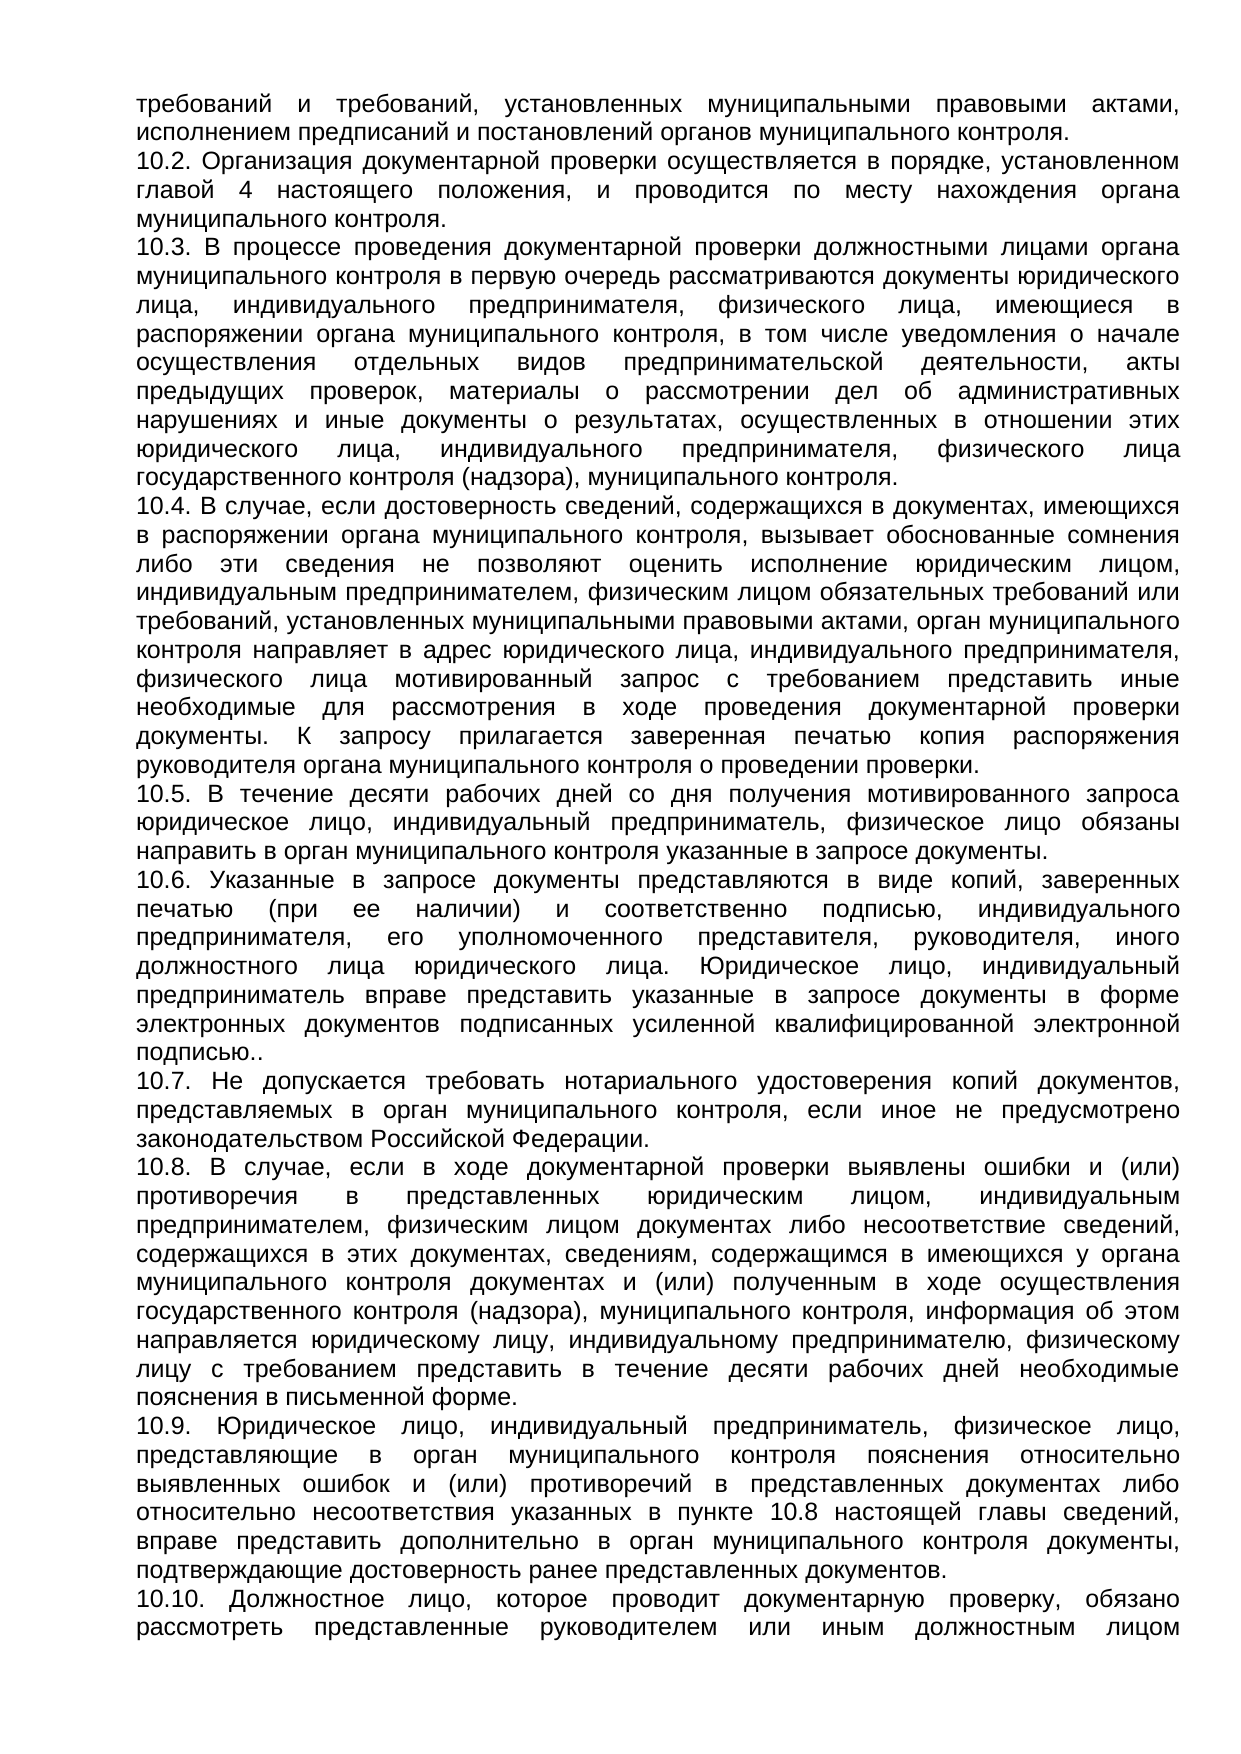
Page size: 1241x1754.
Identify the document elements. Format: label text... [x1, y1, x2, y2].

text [136, 89, 1181, 146]
text 10.6. Указанные в запросе документы представляются в виде копий, заверенных печатью (при ее наличии) и соответственно подписью, индивидуального предпринимателя, его уполномоченного представителя, руководителя, иного должностного лица юридического лица. Юридическое лицо, индивидуальный предприниматель вправе представить указанные в запросе документы в форме электронных документов подписанных усиленной квалифицированной электронной подписью.. [136, 865, 1181, 1066]
text 10.3. В процессе проведения документарной проверки должностными лицами органа муниципального контроля в первую очередь рассматриваются документы юридического лица, индивидуального предпринимателя, физического лица, имеющиеся в распоряжении органа муниципального контроля, в том числе уведомления о начале осуществления отдельных видов предпринимательской деятельности, акты предыдущих проверок, материалы о рассмотрении дел об административных нарушениях и иные документы о результатах, осуществленных в отношении этих юридического лица, индивидуального предпринимателя, физического лица государственного контроля (надзора), муниципального контроля. [136, 232, 1181, 491]
text 10.5. В течение десяти рабочих дней со дня получения мотивированного запроса юридическое лицо, индивидуальный предприниматель, физическое лицо обязаны направить в орган муниципального контроля указанные в запросе документы. [136, 779, 1181, 865]
text 10.4. В случае, если достоверность сведений, содержащихся в документах, имеющихся в распоряжении органа муниципального контроля, вызывает обоснованные сомнения либо эти сведения не позволяют оценить исполнение юридическим лицом, индивидуальным предпринимателем, физическим лицом обязательных требований или требований, установленных муниципальными правовыми актами, орган муниципального контроля направляет в адрес юридического лица, индивидуального предпринимателя, физического лица мотивированный запрос с требованием представить иные необходимые для рассмотрения в ходе проведения документарной проверки документы. К запросу прилагается заверенная печатью копия распоряжения руководителя органа муниципального контроля о проведении проверки. [136, 491, 1181, 779]
text 10.8. В случае, если в ходе документарной проверки выявлены ошибки и (или) противоречия в представленных юридическим лицом, индивидуальным предпринимателем, физическим лицом документах либо несоответствие сведений, содержащихся в этих документах, сведениям, содержащимся в имеющихся у органа муниципального контроля документах и (или) полученным в ходе осуществления государственного контроля (надзора), муниципального контроля, информация об этом направляется юридическому лицу, индивидуальному предпринимателю, физическому лицу с требованием представить в течение десяти рабочих дней необходимые пояснения в письменной форме. [136, 1152, 1181, 1411]
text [136, 1584, 1181, 1641]
text 10.7. Не допускается требовать нотариального удостоверения копий документов, представляемых в орган муниципального контроля, если иное не предусмотрено законодательством Российской Федерации. [136, 1066, 1181, 1152]
text 10.2. Организация документарной проверки осуществляется в порядке, установленном главой 4 настоящего положения, и проводится по месту нахождения органа муниципального контроля. [136, 146, 1181, 232]
text 10.9. Юридическое лицо, индивидуальный предприниматель, физическое лицо, представляющие в орган муниципального контроля пояснения относительно выявленных ошибок и (или) противоречий в представленных документах либо относительно несоответствия указанных в пункте 10.8 настоящей главы сведений, вправе представить дополнительно в орган муниципального контроля документы, подтверждающие достоверность ранее представленных документов. [136, 1411, 1181, 1584]
